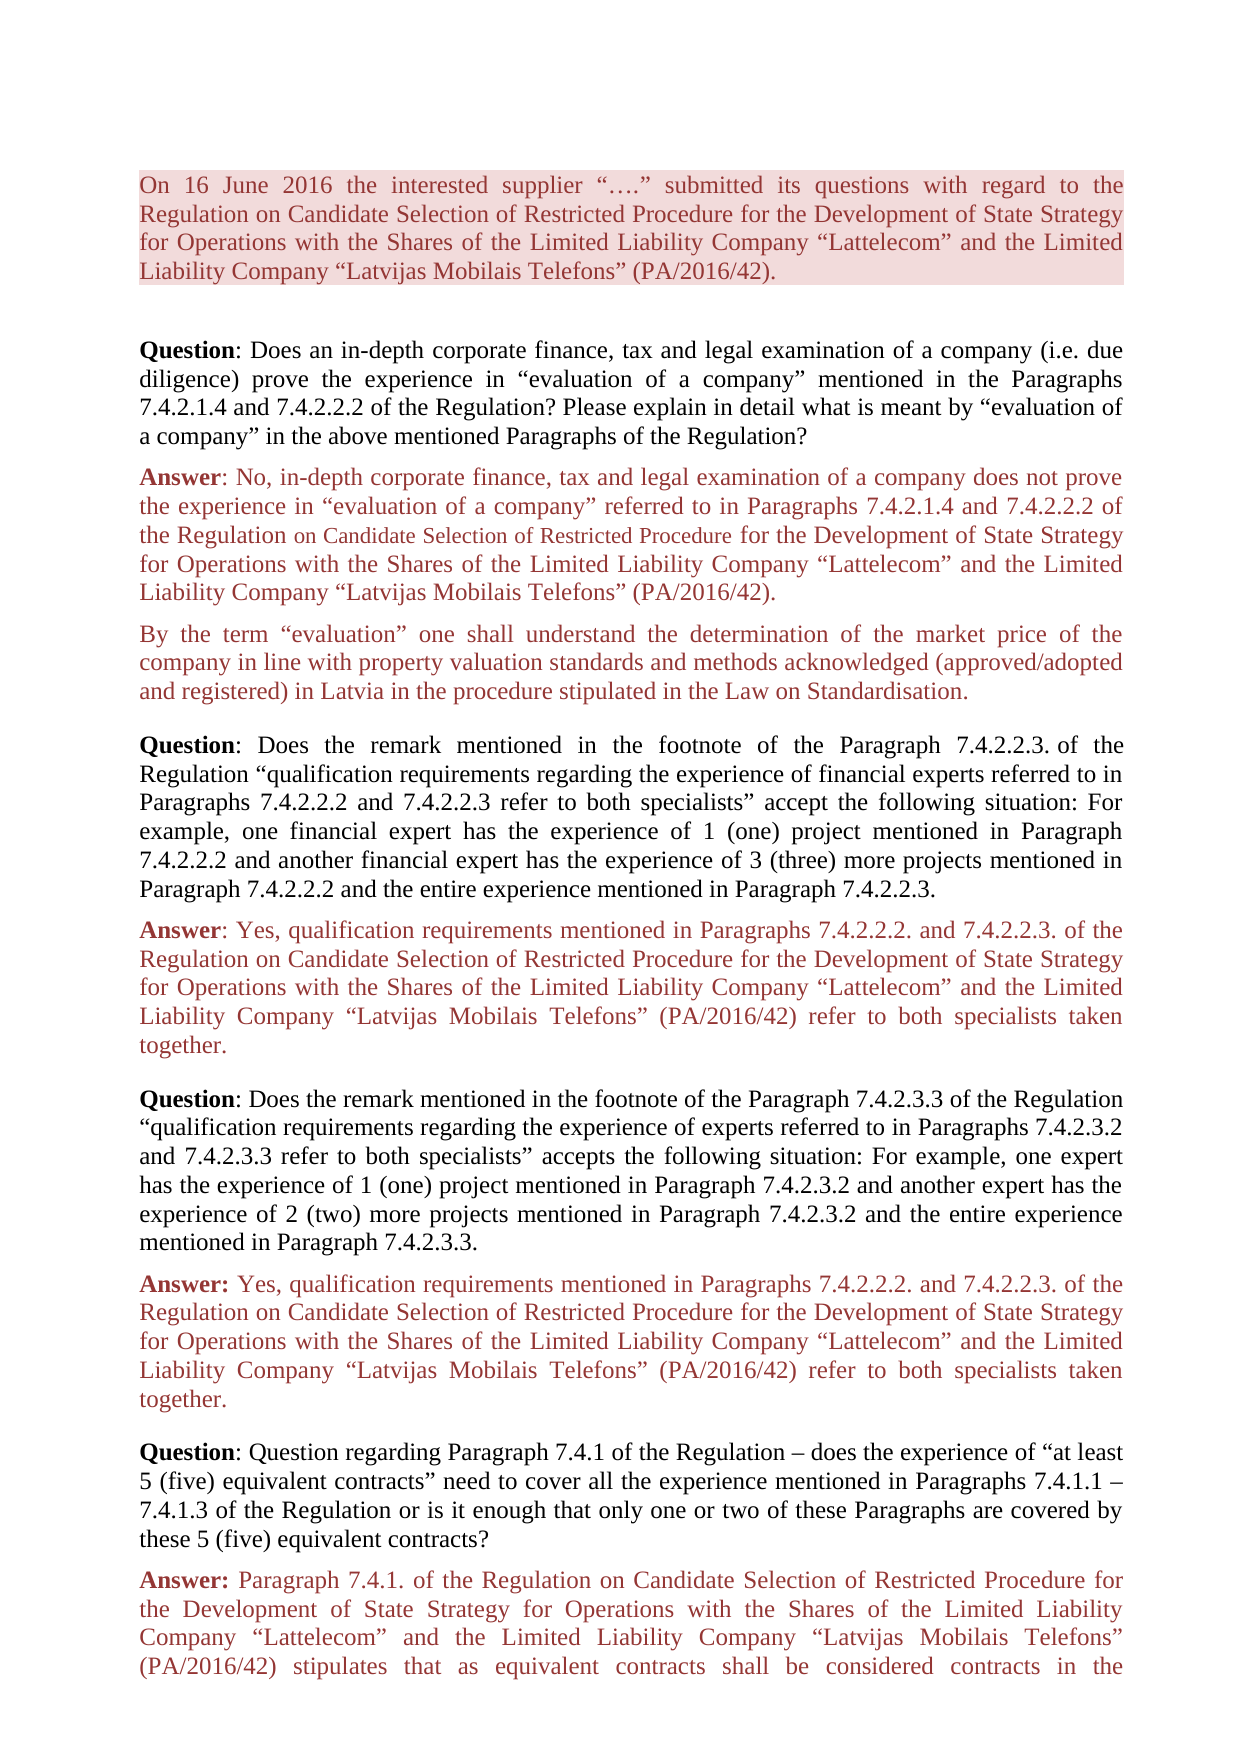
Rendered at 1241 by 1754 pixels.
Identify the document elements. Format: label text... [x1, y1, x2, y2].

text Answer: Yes, qualification requirements mentioned in Paragraphs 7.4.2.2.2. and 7.4.2.2.3. of the Regulation on Candidate Selection of Restricted Procedure for the Development of State Strategy for Operations with the Shares of the Limited Liability Company “Lattelecom” and the Limited Liability Company “Latvijas Mobilais Telefons” (PA/2016/42) refer to both specialists taken together. [139, 1269, 1124, 1412]
text Answer: No, in-depth corporate finance, tax and legal examination of a company does not prove the experience in “evaluation of a company” referred to in Paragraphs 7.4.2.1.4 and 7.4.2.2.2 of the Regulation on Candidate Selection of Restricted Procedure for the Development of State Strategy for Operations with the Shares of the Limited Liability Company “Lattelecom” and the Limited Liability Company “Latvijas Mobilais Telefons” (PA/2016/42). [139, 462, 1124, 606]
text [139, 1565, 1124, 1680]
text Question: Question regarding Paragraph 7.4.1 of the Regulation – does the experience of “at least 5 (five) equivalent contracts” need to cover all the experience mentioned in Paragraphs 7.4.1.1 – 7.4.1.3 of the Regulation or is it enough that only one or two of these Paragraphs are covered by these 5 (five) equivalent contracts? [139, 1437, 1124, 1552]
text By the term “evaluation” one shall understand the determination of the market price of the company in line with property valuation standards and methods acknowledged (approved/adopted and registered) in Latvia in the procedure stipulated in the Law on Standardisation. [139, 619, 1124, 705]
text Question: Does an in-depth corporate finance, tax and legal examination of a company (i.e. due diligence) prove the experience in “evaluation of a company” mentioned in the Paragraphs 7.4.2.1.4 and 7.4.2.2.2 of the Regulation? Please explain in detail what is meant by “evaluation of a company” in the above mentioned Paragraphs of the Regulation? [139, 335, 1124, 450]
text Question: Does the remark mentioned in the footnote of the Paragraph 7.4.2.3.3 of the Regulation “qualification requirements regarding the experience of experts referred to in Paragraphs 7.4.2.3.2 and 7.4.2.3.3 refer to both specialists” accepts the following situation: For example, one expert has the experience of 1 (one) project mentioned in Paragraph 7.4.2.3.2 and another expert has the experience of 2 (two) more projects mentioned in Paragraph 7.4.2.3.2 and the entire experience mentioned in Paragraph 7.4.2.3.3. [139, 1084, 1124, 1256]
text Answer: Yes, qualification requirements mentioned in Paragraphs 7.4.2.2.2. and 7.4.2.2.3. of the Regulation on Candidate Selection of Restricted Procedure for the Development of State Strategy for Operations with the Shares of the Limited Liability Company “Lattelecom” and the Limited Liability Company “Latvijas Mobilais Telefons” (PA/2016/42) refer to both specialists taken together. [139, 915, 1124, 1059]
text Question: Does the remark mentioned in the footnote of the Paragraph 7.4.2.2.3. of the Regulation “qualification requirements regarding the experience of financial experts referred to in Paragraphs 7.4.2.2.2 and 7.4.2.2.3 refer to both specialists” accept the following situation: For example, one financial expert has the experience of 1 (one) project mentioned in Paragraph 7.4.2.2.2 and another financial expert has the experience of 3 (three) more projects mentioned in Paragraph 7.4.2.2.2 and the entire experience mentioned in Paragraph 7.4.2.2.3. [139, 730, 1124, 902]
text On 16 June 2016 the interested supplier “….” submitted its questions with regard to the Regulation on Candidate Selection of Restricted Procedure for the Development of State Strategy for Operations with the Shares of the Limited Liability Company “Lattelecom” and the Limited Liability Company “Latvijas Mobilais Telefons” (PA/2016/42). [139, 170, 1124, 285]
